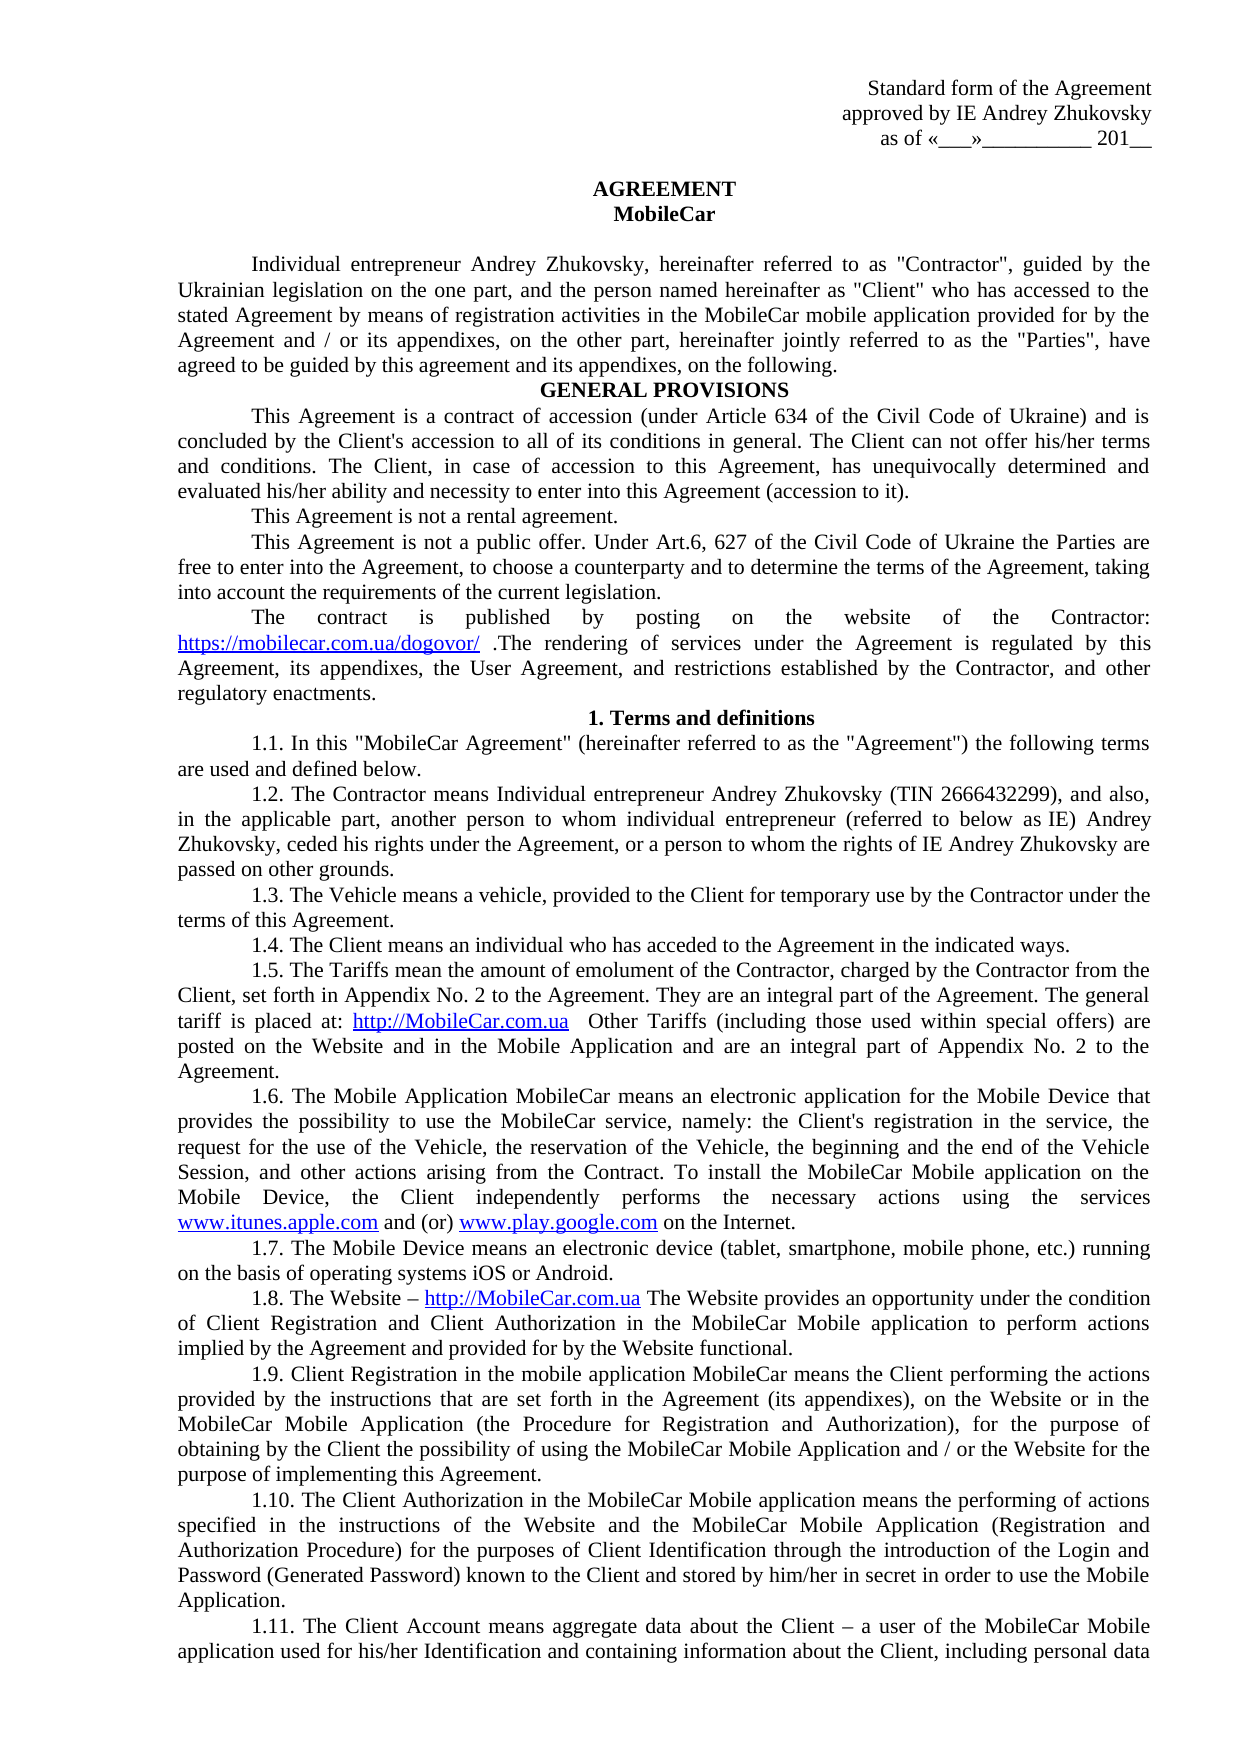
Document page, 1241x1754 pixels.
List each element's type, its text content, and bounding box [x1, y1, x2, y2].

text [177, 1613, 1152, 1663]
text as of «___»__________ 201__ [177, 125, 1152, 151]
text 1.4. The Client means an individual who has acceded to the Agreement in the indicated ways. [177, 932, 1152, 957]
text 1.10. The Client Authorization in the MobileCar Mobile application means the performing of actions specified in the instructions of the Website and the MobileCar Mobile Application (Registration and Authorization Procedure) for the purposes of Client Identification through the introduction of the Login and Password (Generated Password) known to the Client and stored by him/her in secret in order to use the Mobile Application. [177, 1487, 1152, 1613]
text Standard form of the Agreement [177, 75, 1152, 100]
text This Agreement is not a public offer. Under Art.6, 627 of the Civil Code of Ukraine the Parties are free to enter into the Agreement, to choose a counterparty and to determine the terms of the Agreement, taking into account the requirements of the current legislation. [177, 529, 1152, 604]
text The contract is published by posting on the website of the Contractor: https://mobilecar.com.ua/dogovor/ .The rendering of services under the Agreement is regulated by this Agreement, its appendixes, the User Agreement, and restrictions established by the Contractor, and other regulatory enactments. [177, 604, 1152, 705]
text This Agreement is not a rental agreement. [177, 503, 1152, 529]
text 1. Terms and definitions [177, 705, 1152, 730]
text 1.5. The Tariffs mean the amount of emolument of the Contractor, charged by the Contractor from the Client, set forth in Appendix No. 2 to the Agreement. They are an integral part of the Agreement. The general tariff is placed at: http://MobileCar.com.ua Other Tariffs (including those used within special offers) are posted on the Website and in the Mobile Application and are an integral part of Appendix No. 2 to the Agreement. [177, 957, 1152, 1083]
text approved by IE Andrey Zhukovsky [177, 100, 1152, 125]
text Agreement [177, 176, 1152, 201]
text 1.9. Client Registration in the mobile application MobileCar means the Client performing the actions provided by the instructions that are set forth in the Agreement (its appendixes), on the Website or in the MobileCar Mobile Application (the Procedure for Registration and Authorization), for the purpose of obtaining by the Client the possibility of using the MobileCar Mobile Application and / or the Website for the purpose of implementing this Agreement. [177, 1361, 1152, 1487]
text Individual entrepreneur Andrey Zhukovsky, hereinafter referred to as "Contractor", guided by the Ukrainian legislation on the one part, and the person named hereinafter as "Client" who has accessed to the stated Agreement by means of registration activities in the MobileCar mobile application provided for by the Agreement and / or its appendixes, on the other part, hereinafter jointly referred to as the "Parties", have agreed to be guided by this agreement and its appendixes, on the following. [177, 251, 1152, 377]
text GENERAL PROVISIONS [177, 377, 1152, 403]
text 1.8. The Website – http://MobileCar.com.ua The Website provides an opportunity under the condition of Client Registration and Client Authorization in the MobileCar Mobile application to perform actions implied by the Agreement and provided for by the Website functional. [177, 1285, 1152, 1361]
text 1.2. The Contractor means Individual entrepreneur Andrey Zhukovsky (TIN 2666432299), and also, in the applicable part, another person to whom individual entrepreneur (referred to below as IE) Andrey Zhukovsky, ceded his rights under the Agreement, or a person to whom the rights of IE Andrey Zhukovsky are passed on other grounds. [177, 781, 1152, 882]
text 1.7. The Mobile Device means an electronic device (tablet, smartphone, mobile phone, etc.) running on the basis of operating systems iOS or Android. [177, 1234, 1152, 1285]
text 1.3. The Vehicle means a vehicle, provided to the Client for temporary use by the Contractor under the terms of this Agreement. [177, 882, 1152, 932]
text 1.1. In this "MobileCar Agreement" (hereinafter referred to as the "Agreement") the following terms are used and defined below. [177, 730, 1152, 781]
text MobileCar [177, 201, 1152, 226]
text This Agreement is a contract of accession (under Article 634 of the Civil Code of Ukraine) and is concluded by the Client's accession to all of its conditions in general. The Client can not offer his/her terms and conditions. The Client, in case of accession to this Agreement, has unequivocally determined and evaluated his/her ability and necessity to enter into this Agreement (accession to it). [177, 403, 1152, 503]
text 1.6. The Mobile Application MobileCar means an electronic application for the Mobile Device that provides the possibility to use the MobileCar service, namely: the Client's registration in the service, the request for the use of the Vehicle, the reservation of the Vehicle, the beginning and the end of the Vehicle Session, and other actions arising from the Contract. To install the MobileCar Mobile application on the Mobile Device, the Client independently performs the necessary actions using the services www.itunes.apple.com and (or) www.play.google.com on the Internet. [177, 1083, 1152, 1234]
